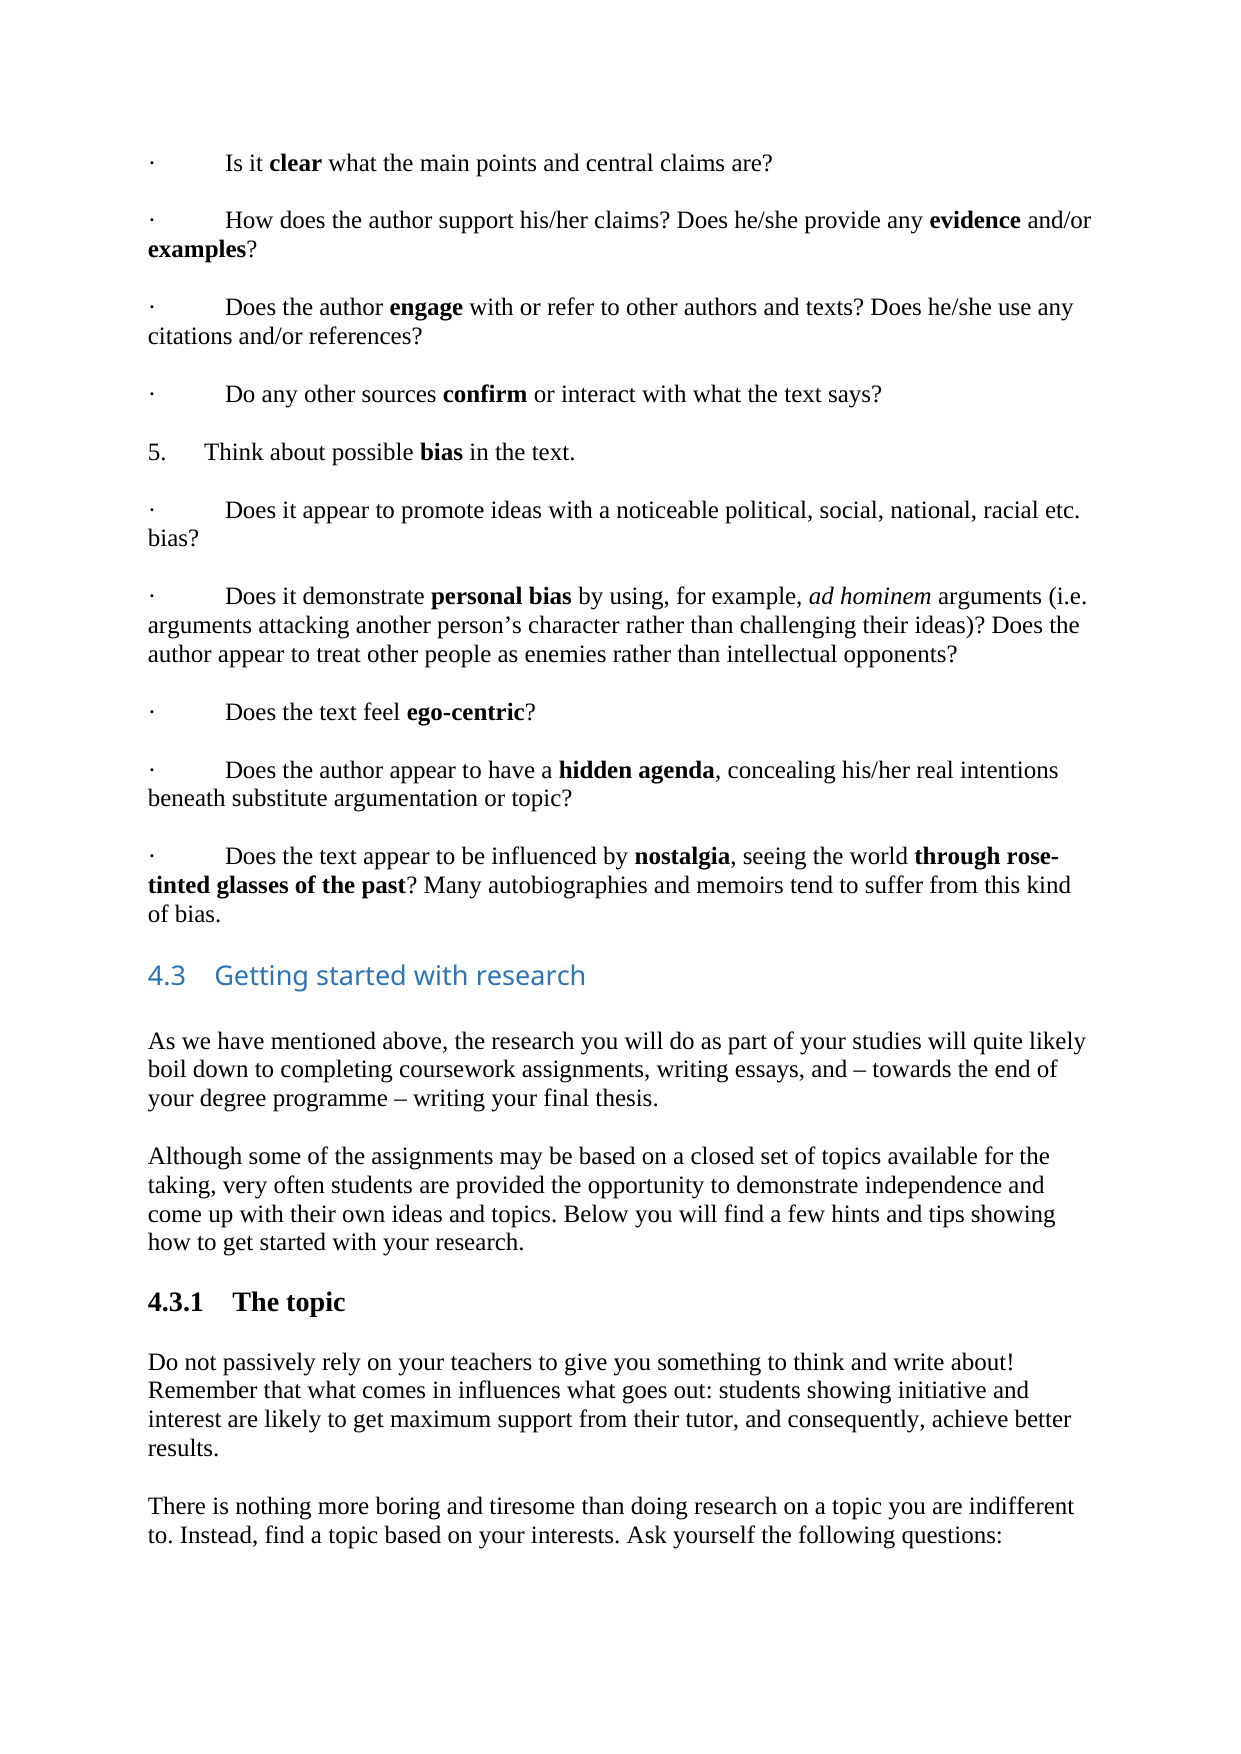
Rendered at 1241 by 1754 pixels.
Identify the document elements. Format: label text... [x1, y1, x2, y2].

text · How does the author support his/her claims? Does he/she provide any evidence and/or examples? [148, 206, 1093, 263]
subtitle 4.3 Getting started with research [148, 957, 1093, 994]
text · Does it appear to promote ideas with a noticeable political, social, national, racial etc. bias? [148, 495, 1093, 552]
text · Does the text appear to be influenced by nostalgia, seeing the world through rose-tinted glasses of the past? Many autobiographies and memoirs tend to suffer from this kind of bias. [148, 841, 1093, 928]
text · Does the author appear to have a hidden agenda, concealing his/her real intentions beneath substitute argumentation or topic? [148, 755, 1093, 812]
text There is nothing more boring and tiresome than doing research on a topic you are indifferent to. Instead, find a topic based on your interests. Ask yourself the following questions: [148, 1491, 1093, 1548]
text Do not passively rely on your teachers to give you something to think and write about! Remember that what comes in influences what goes out: students showing initiative and interest are likely to get maximum support from their tutor, and consequently, achieve better results. [148, 1347, 1093, 1462]
subtitle 4.3.1 The topic [148, 1285, 1093, 1318]
text 5. Think about possible bias in the text. [148, 437, 1093, 466]
text As we have mentioned above, the research you will do as part of your studies will quite likely boil down to completing coursework assignments, writing essays, and – towards the end of your degree programme – writing your final thesis. [148, 1026, 1093, 1112]
text · Does the author engage with or refer to other authors and texts? Does he/she use any citations and/or references? [148, 292, 1093, 350]
text · Is it clear what the main points and central claims are? [148, 148, 1093, 176]
text · Does it demonstrate personal bias by using, for example, ad hominem arguments (i.e. arguments attacking another person’s character rather than challenging their ideas)? Does the author appear to treat other people as enemies rather than intellectual opponents? [148, 581, 1093, 668]
text · Does the text feel ego-centric? [148, 697, 1093, 726]
text · Do any other sources confirm or interact with what the text says? [148, 379, 1093, 408]
text Although some of the assignments may be based on a closed set of topics available for the taking, very often students are provided the opportunity to demonstrate independence and come up with their own ideas and topics. Below you will find a few hints and tips showing how to get started with your research. [148, 1141, 1093, 1256]
